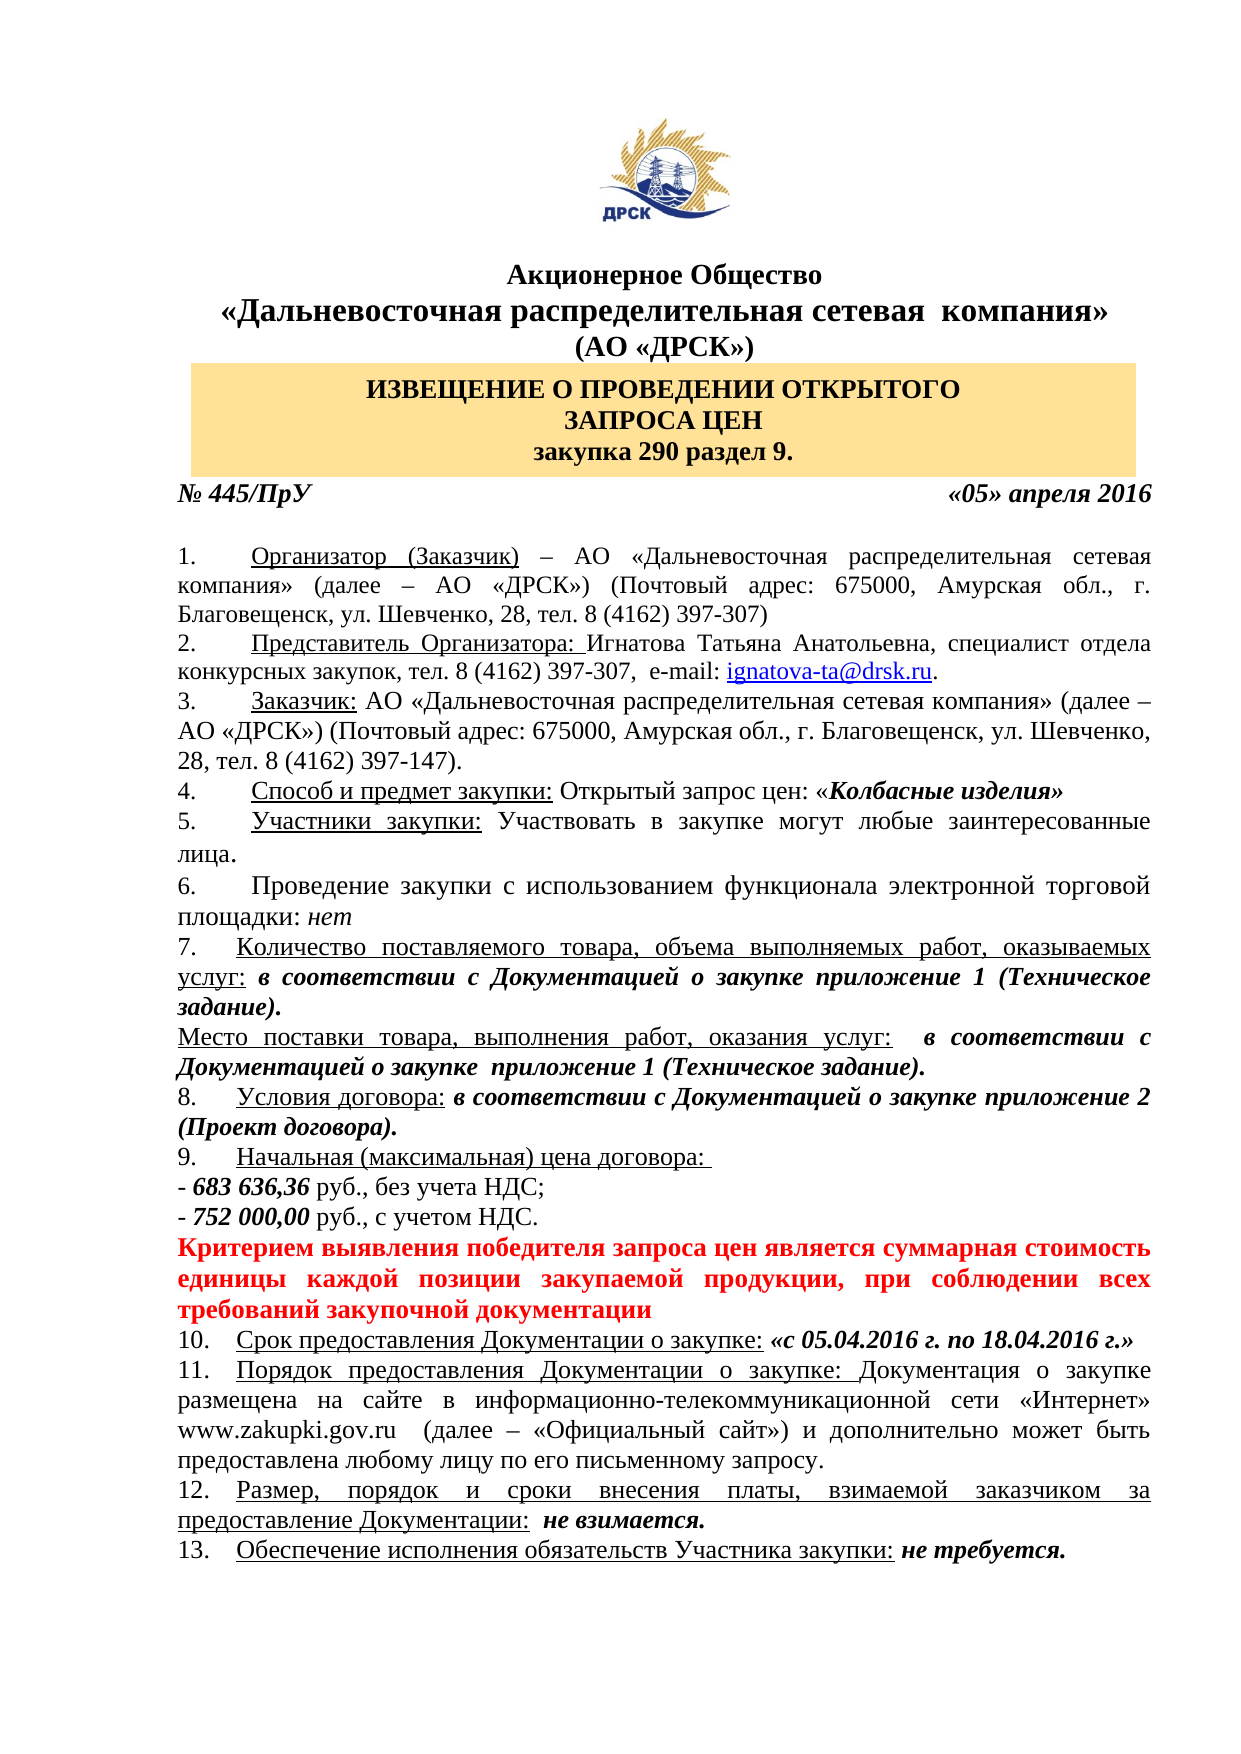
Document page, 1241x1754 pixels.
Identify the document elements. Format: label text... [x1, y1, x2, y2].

list Начальная (максимальная) цена договора: [177, 1141, 1152, 1171]
list Способ и предмет закупки: Открытый запрос цен: «Колбасные изделия» [177, 775, 1152, 805]
list Проведение закупки с использованием функционала электронной торговой площадки: нет [177, 869, 1152, 931]
text «Дальневосточная распределительная сетевая компания» [177, 291, 1152, 329]
list Организатор (Заказчик) – АО «Дальневосточная распределительная сетевая компания» (далее – АО «ДРСК») (Почтовый адрес: 675000, Амурская обл., г. Благовещенск, ул. Шевченко, 28, тел. 8 (4162) 397-307) [177, 541, 1152, 628]
table_header № 445/ПрУ [166, 477, 664, 508]
table_header ИЗВЕЩЕНИЕ О ПРОВЕДЕНИИ ОТКРЫТОГО ЗАПРОСА ЦЕН закупка 290 раздел 9. [191, 363, 1136, 477]
text Акционерное Общество [177, 257, 1152, 291]
picture [598, 118, 731, 226]
list Заказчик: АО «Дальневосточная распределительная сетевая компания» (далее – АО «ДРСК») (Почтовый адрес: 675000, Амурская обл., г. Благовещенск, ул. Шевченко, 28, тел. 8 (4162) 397-147). [177, 685, 1152, 775]
list Критерием выявления победителя запроса цен является суммарная стоимость единицы каждой позиции закупаемой продукции, при соблюдении всех требований закупочной документации [177, 1231, 1152, 1324]
list Условия договора: в соответствии с Документацией о закупке приложение 2 (Проект договора). [177, 1081, 1152, 1141]
list Количество поставляемого товара, объема выполняемых работ, оказываемых услуг: в соответствии с Документацией о закупке приложение 1 (Техническое задание). [177, 931, 1152, 1021]
list Представитель Организатора: Игнатова Татьяна Анатольевна, специалист отдела конкурсных закупок, тел. 8 (4162) 397-307, e-mail: ignatova-ta@drsk.ru. [177, 628, 1152, 685]
table_header «05» апреля 2016 [664, 477, 1163, 508]
list Участники закупки: Участвовать в закупке могут любые заинтересованные лица. [177, 805, 1152, 869]
list Обеспечение исполнения обязательств Участника закупки: не требуется. [177, 1534, 1152, 1564]
list - 683 636,36 руб., без учета НДС; [177, 1171, 1152, 1201]
list Размер, порядок и сроки внесения платы, взимаемой заказчиком за предоставление Документации: не взимается. [177, 1474, 1152, 1534]
list Порядок предоставления Документации о закупке: Документация о закупке размещена на сайте в информационно-телекоммуникационной сети «Интернет» www.zakupki.gov.ru (далее – «Официальный сайт») и дополнительно может быть предоставлена любому лицу по его письменному запросу. [177, 1354, 1152, 1474]
text Место поставки товара, выполнения работ, оказания услуг: в соответствии с Документацией о закупке приложение 1 (Техническое задание). [177, 1021, 1152, 1081]
list - 752 000,00 руб., с учетом НДС. [177, 1201, 1152, 1231]
list Срок предоставления Документации о закупке: «с 05.04.2016 г. по 18.04.2016 г.» [177, 1324, 1152, 1354]
text (АО «ДРСК») [177, 329, 1152, 362]
